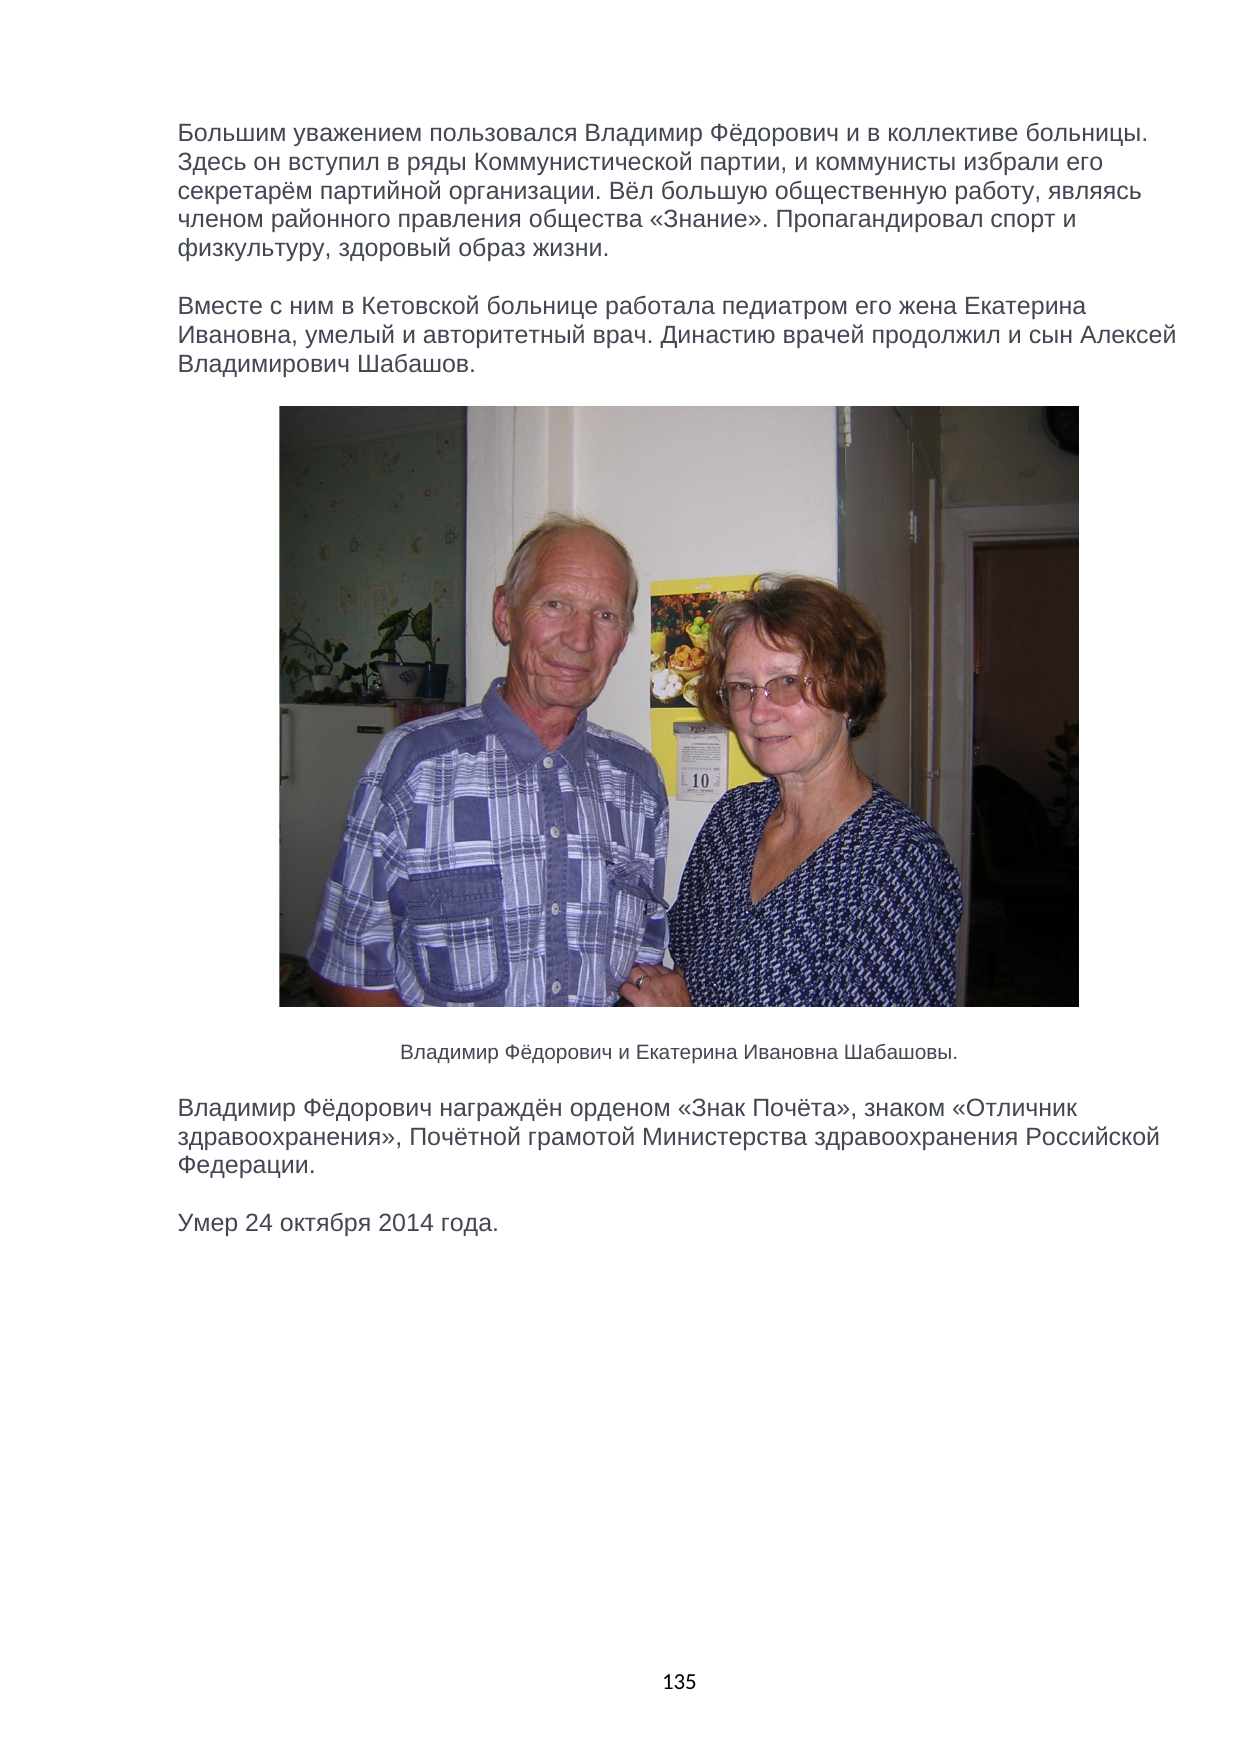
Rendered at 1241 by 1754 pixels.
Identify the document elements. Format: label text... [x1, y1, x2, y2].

text Вместе с ним в Кетовской больнице работала педиатром его жена Екатерина Ивановна, умелый и авторитетный врач. Династию врачей продолжил и сын Алексей Владимирович Шабашов. [177, 291, 1181, 377]
text Умер 24 октября 2014 года. [177, 1208, 1181, 1237]
text Владимир Фёдорович награждён орденом «Знак Почёта», знаком «Отличник здравоохранения», Почётной грамотой Министерства здравоохранения Российской Федерации. [177, 1093, 1181, 1179]
text Владимир Фёдорович и Екатерина Ивановна Шабашовы. [177, 1040, 1181, 1064]
picture [279, 406, 1079, 1007]
text Большим уважением пользовался Владимир Фёдорович и в коллективе больницы. Здесь он вступил в ряды Коммунистической партии, и коммунисты избрали его секретарём партийной организации. Вёл большую общественную работу, являясь членом районного правления общества «Знание». Пропагандировал спорт и физкультуру, здоровый образ жизни. [177, 118, 1181, 262]
